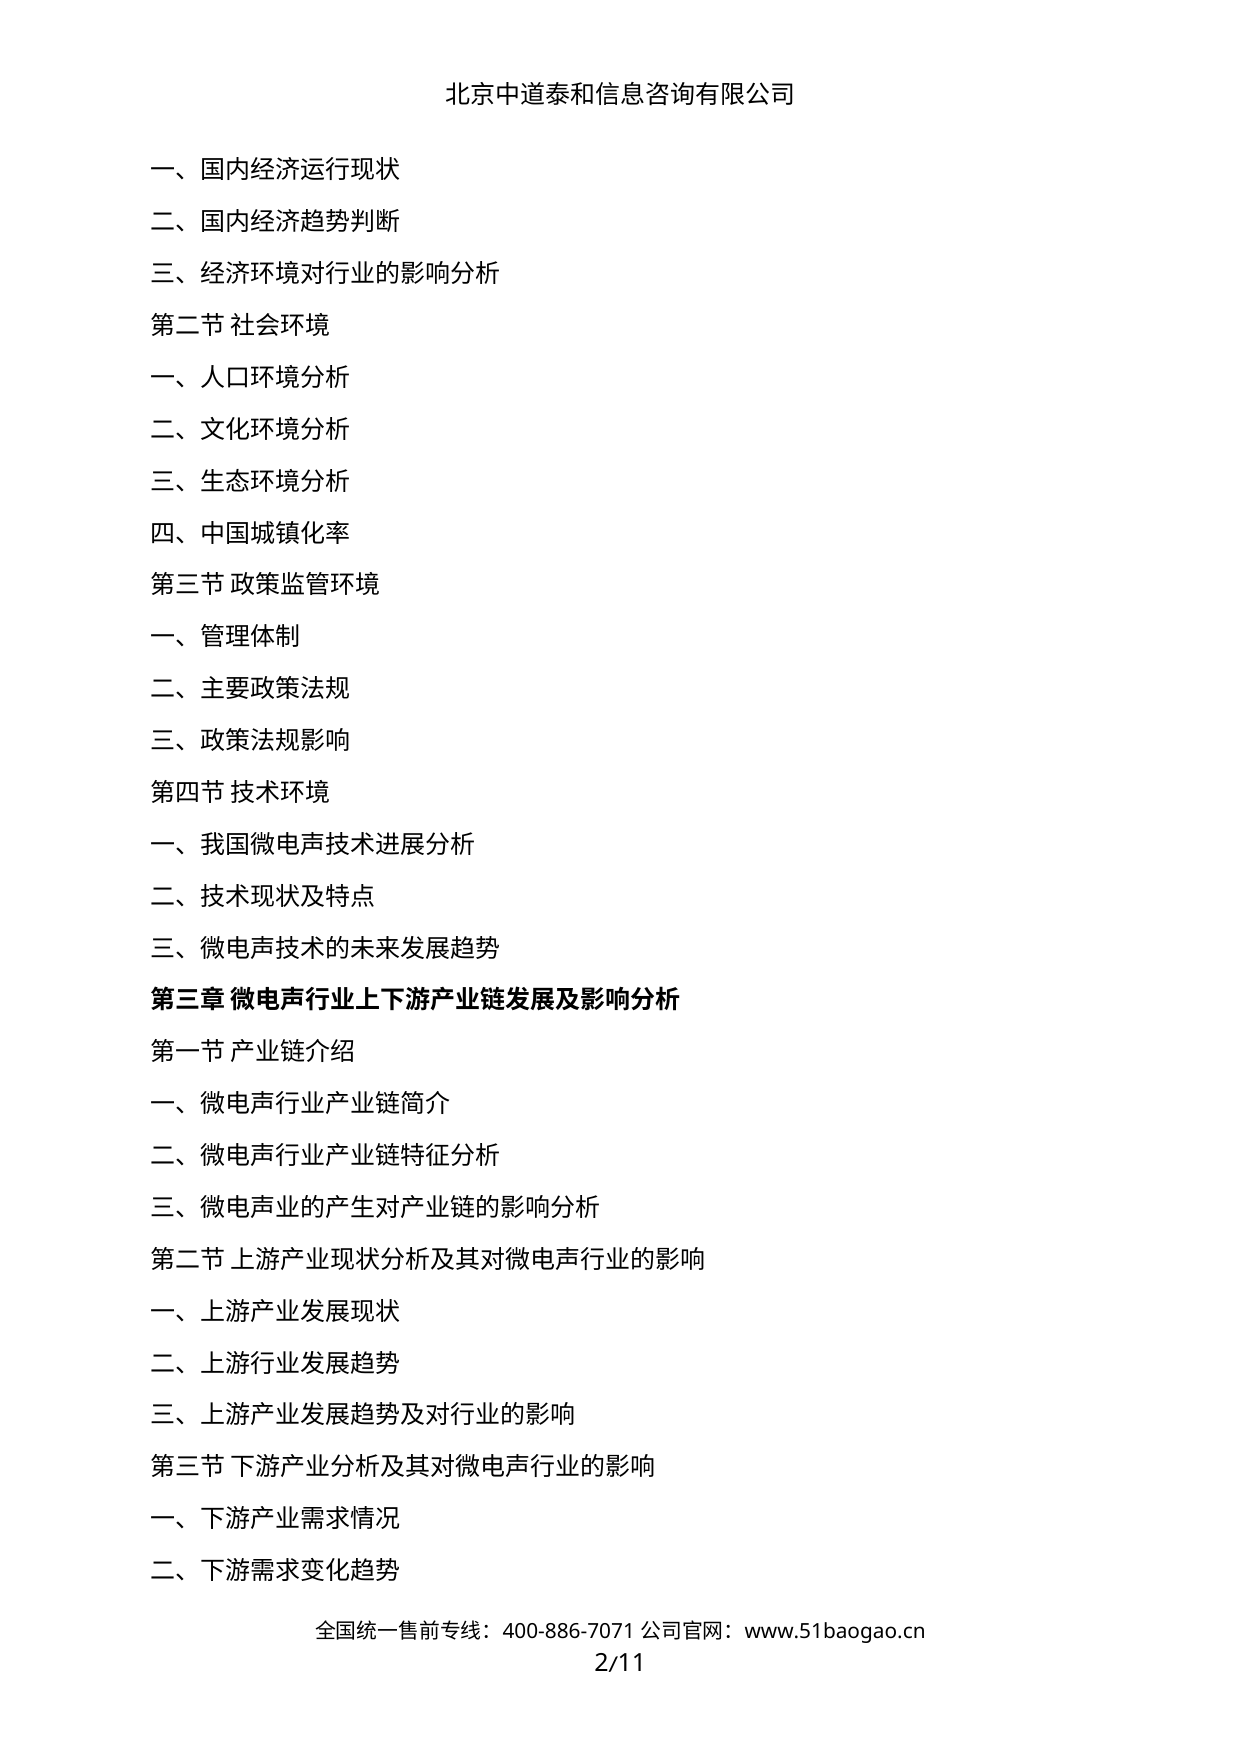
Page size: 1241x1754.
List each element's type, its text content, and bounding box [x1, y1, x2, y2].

text 第三节 下游产业分析及其对微电声行业的影响 [150, 1447, 1090, 1483]
text 三、生态环境分析 [150, 461, 1090, 497]
text 二、上游行业发展趋势 [150, 1343, 1090, 1379]
text 一、下游产业需求情况 [150, 1499, 1090, 1535]
text 二、下游需求变化趋势 [150, 1551, 1090, 1587]
text 二、文化环境分析 [150, 409, 1090, 446]
text 二、微电声行业产业链特征分析 [150, 1136, 1090, 1172]
text 三、微电声业的产生对产业链的影响分析 [150, 1187, 1090, 1224]
text 四、中国城镇化率 [150, 513, 1090, 549]
text 二、国内经济趋势判断 [150, 202, 1090, 238]
text 一、我国微电声技术进展分析 [150, 824, 1090, 861]
text 一、人口环境分析 [150, 357, 1090, 394]
text 第二节 社会环境 [150, 306, 1090, 342]
text 三、微电声技术的未来发展趋势 [150, 928, 1090, 964]
text 第三节 政策监管环境 [150, 565, 1090, 601]
text 一、国内经济运行现状 [150, 150, 1090, 186]
text 一、微电声行业产业链简介 [150, 1084, 1090, 1120]
text 一、上游产业发展现状 [150, 1291, 1090, 1327]
text 一、管理体制 [150, 617, 1090, 653]
text 二、技术现状及特点 [150, 876, 1090, 912]
text 二、主要政策法规 [150, 669, 1090, 705]
text 第一节 产业链介绍 [150, 1032, 1090, 1068]
text 三、经济环境对行业的影响分析 [150, 254, 1090, 290]
text 三、上游产业发展趋势及对行业的影响 [150, 1395, 1090, 1431]
text 第二节 上游产业现状分析及其对微电声行业的影响 [150, 1239, 1090, 1276]
text 三、政策法规影响 [150, 721, 1090, 757]
text 第四节 技术环境 [150, 772, 1090, 809]
text 第三章 微电声行业上下游产业链发展及影响分析 [150, 980, 1090, 1016]
